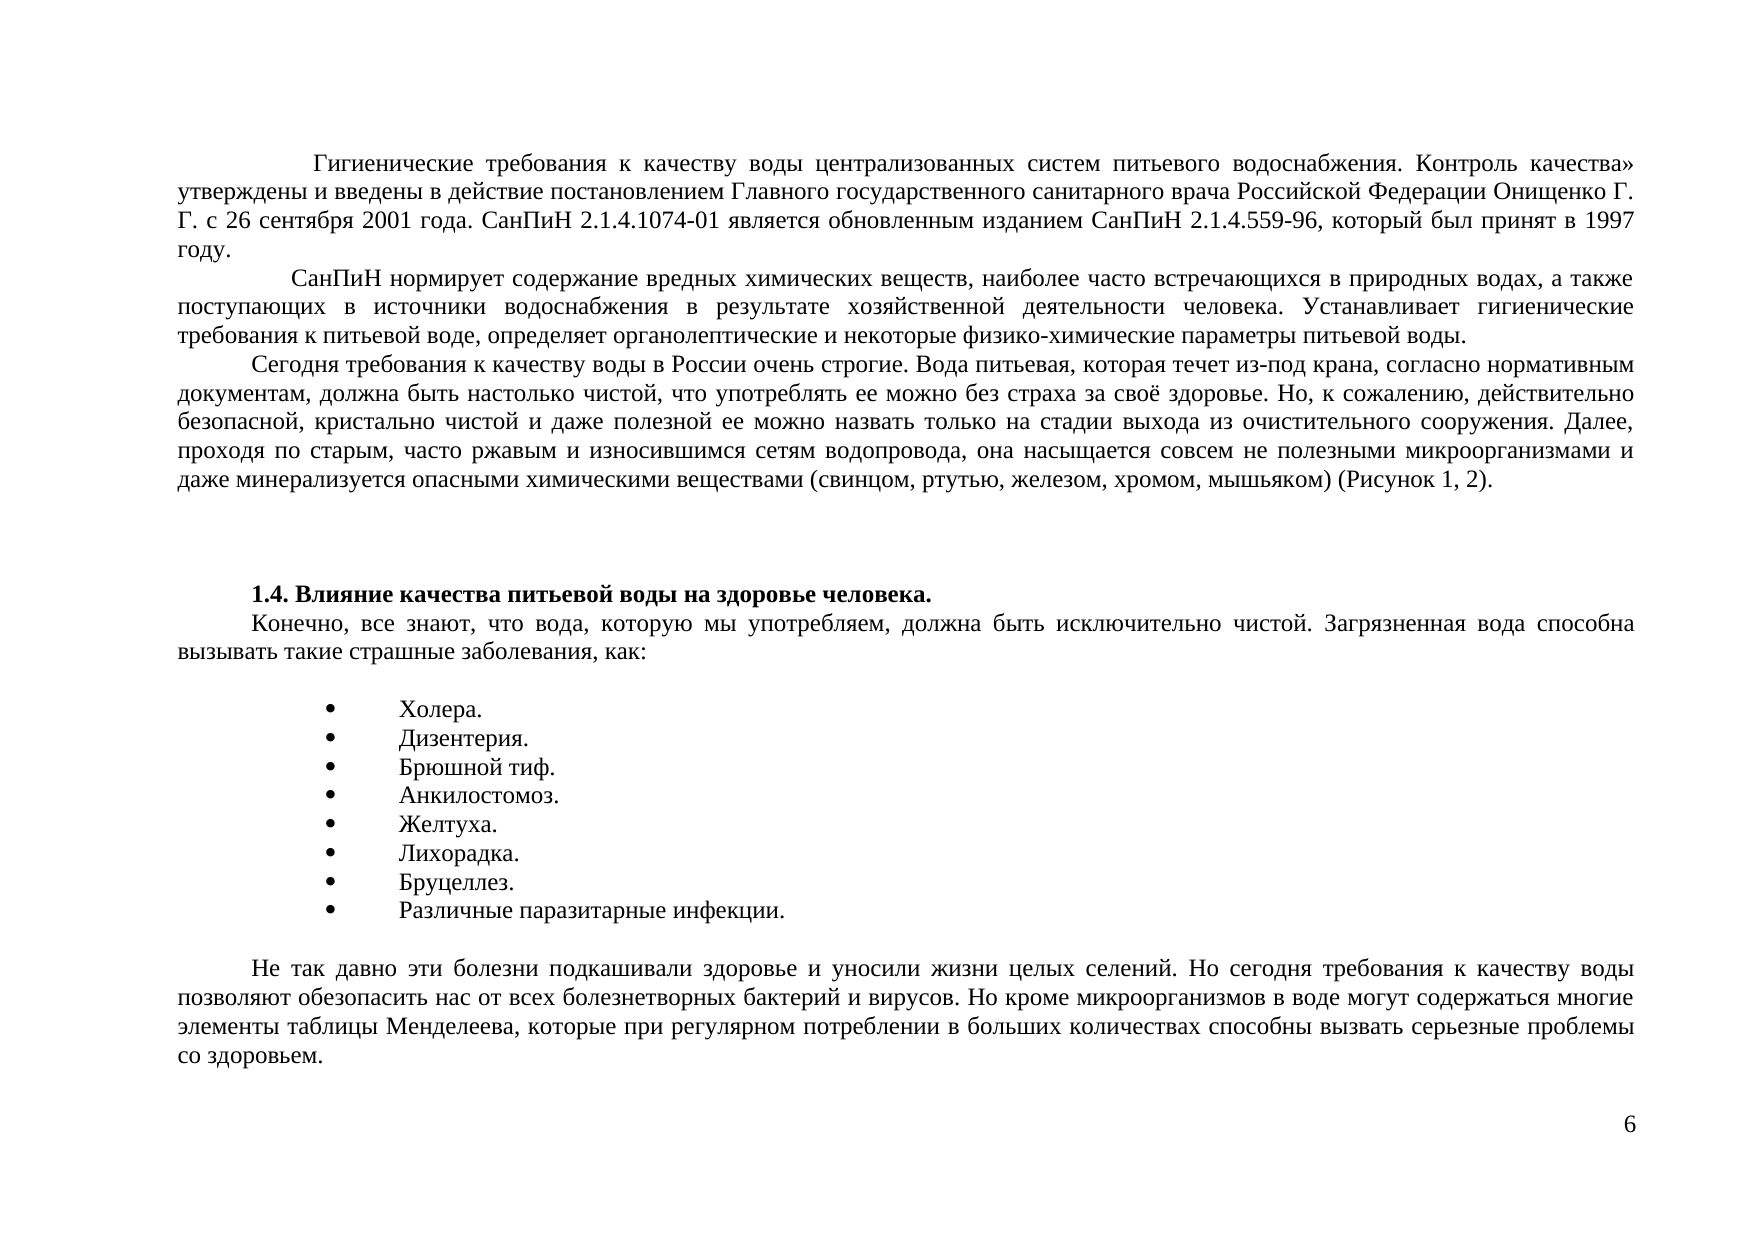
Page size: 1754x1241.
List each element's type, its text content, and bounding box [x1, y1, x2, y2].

text СанПиН нормирует содержание вредных химических веществ, наиболее часто встречающихся в природных водах, а также поступающих в источники водоснабжения в результате хозяйственной деятельности человека. Устанавливает гигиенические требования к питьевой воде, определяет органолептические и некоторые физико-химические параметры питьевой воды. [177, 263, 1636, 349]
text Гигиенические требования к качеству воды централизованных систем питьевого водоснабжения. Контроль качества» утверждены и введены в действие постановлением Главного государственного санитарного врача Российской Федерации Онищенко Г. Г. с 26 сентября 2001 года. СанПиН 2.1.4.1074-01 является обновленным изданием СанПиН 2.1.4.559-96, который был принят в 1997 году. [177, 148, 1636, 263]
text Конечно, все знают, что вода, которую мы употребляем, должна быть исключительно чистой. Загрязненная вода способна вызывать такие страшные заболевания, как: [177, 608, 1636, 665]
list Желтуха. [252, 809, 1636, 838]
list Анкилостомоз. [252, 781, 1636, 809]
list Различные паразитарные инфекции. [252, 896, 1636, 924]
list Бруцеллез. [252, 867, 1636, 896]
text 1.4. Влияние качества питьевой воды на здоровье человека. [177, 579, 1636, 608]
list Брюшной тиф. [252, 752, 1636, 781]
text Сегодня требования к качеству воды в России очень строгие. Вода питьевая, которая течет из-под крана, согласно нормативным документам, должна быть настолько чистой, что употреблять ее можно без страха за своё здоровье. Но, к сожалению, действительно безопасной, кристально чистой и даже полезной ее можно назвать только на стадии выхода из очистительного сооружения. Далее, проходя по старым, часто ржавым и износившимся сетям водопровода, она насыщается совсем не полезными микроорганизмами и даже минерализуется опасными химическими веществами (свинцом, ртутью, железом, хромом, мышьяком) (Рисунок 1, 2). [177, 349, 1636, 493]
list Лихорадка. [252, 838, 1636, 867]
list Дизентерия. [252, 723, 1636, 752]
text Не так давно эти болезни подкашивали здоровье и уносили жизни целых селений. Но сегодня требования к качеству воды позволяют обезопасить нас от всех болезнетворных бактерий и вирусов. Но кроме микроорганизмов в воде могут содержаться многие элементы таблицы Менделеева, которые при регулярном потреблении в больших количествах способны вызвать серьезные проблемы со здоровьем. [177, 953, 1636, 1068]
list Холера. [252, 694, 1636, 723]
